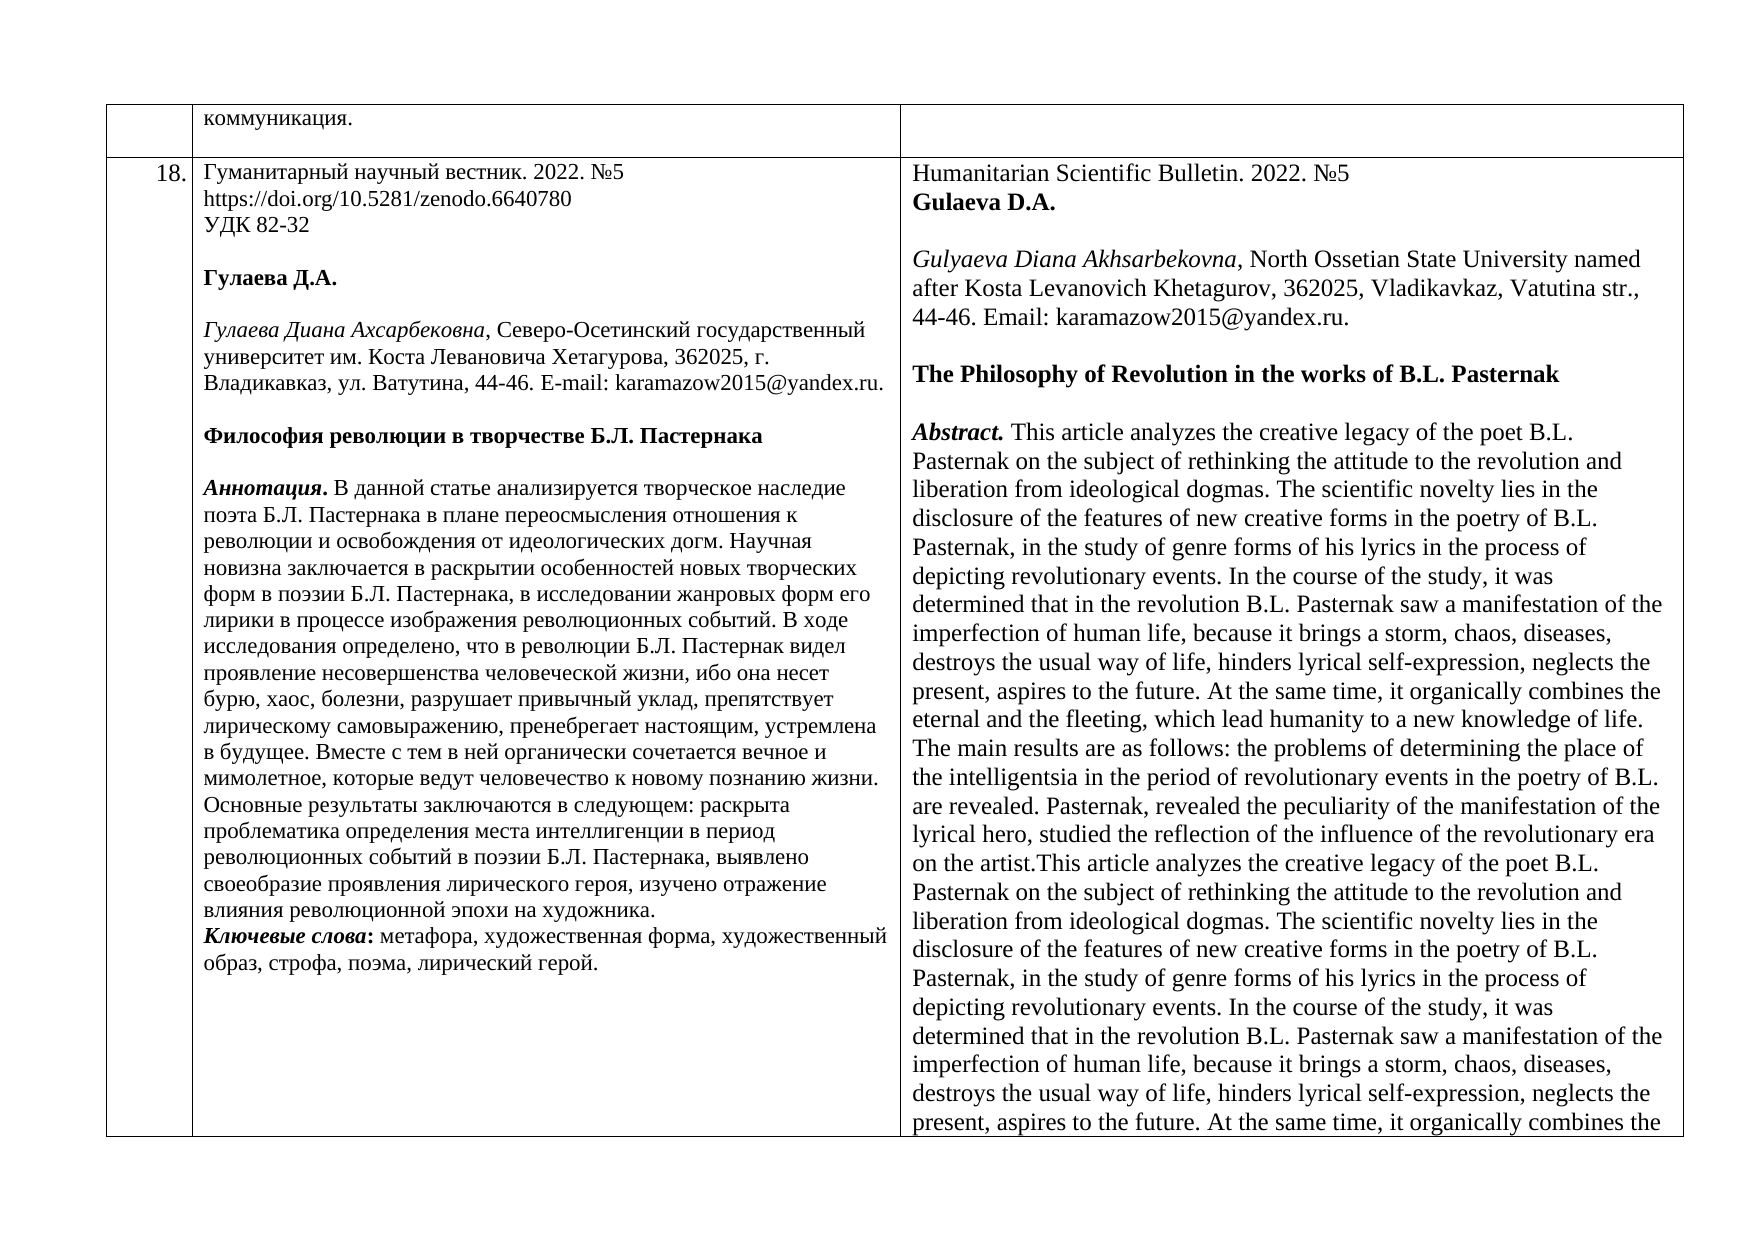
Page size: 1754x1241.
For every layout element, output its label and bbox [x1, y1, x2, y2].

table_cell [107, 158, 192, 1136]
table_cell [193, 158, 900, 1136]
table_cell [901, 105, 1683, 157]
table_cell [107, 105, 192, 157]
table_cell [901, 158, 1683, 1136]
table_cell [193, 105, 900, 157]
